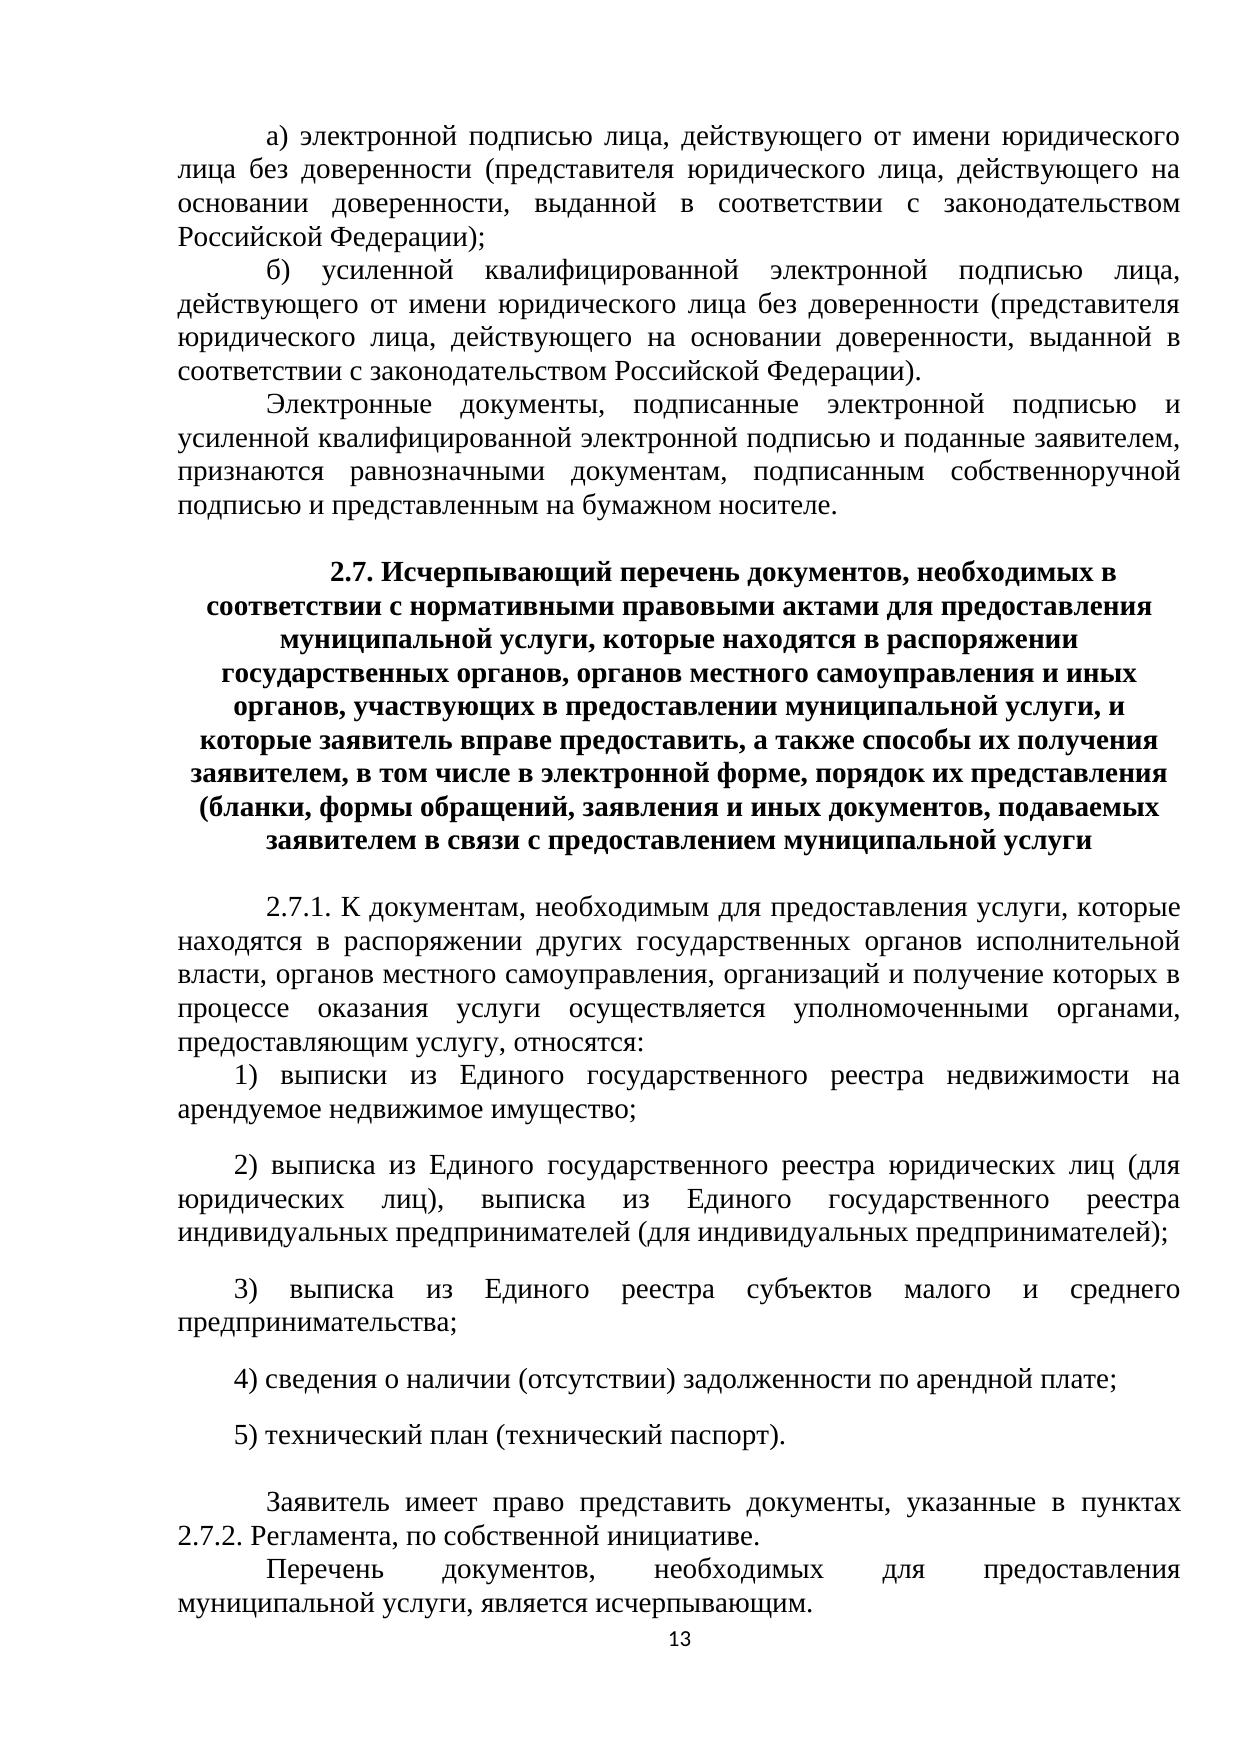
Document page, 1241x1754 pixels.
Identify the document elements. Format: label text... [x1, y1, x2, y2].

text Перечень документов, необходимых для предоставления муниципальной услуги, является исчерпывающим. [177, 1551, 1181, 1618]
text Электронные документы, подписанные электронной подписью и усиленной квалифицированной электронной подписью и поданные заявителем, признаются равнозначными документам, подписанным собственноручной подписью и представленным на бумажном носителе. [177, 386, 1181, 521]
text 2.7. Исчерпывающий перечень документов, необходимых в соответствии с нормативными правовыми актами для предоставления муниципальной услуги, которые находятся в распоряжении государственных органов, органов местного самоуправления и иных органов, участвующих в предоставлении муниципальной услуги, и которые заявитель вправе предоставить, а также способы их получения заявителем, в том числе в электронной форме, порядок их представления (бланки, формы обращений, заявления и иных документов, подаваемых заявителем в связи с предоставлением муниципальной услуги [177, 554, 1181, 856]
text 2.7.1. К документам, необходимым для предоставления услуги, которые находятся в распоряжении других государственных органов исполнительной власти, органов местного самоуправления, организаций и получение которых в процессе оказания услуги осуществляется уполномоченными органами, предоставляющим услугу, относятся: [177, 889, 1181, 1057]
text Заявитель имеет право представить документы, указанные в пунктах 2.7.2. Регламента, по собственной инициативе. [177, 1484, 1181, 1551]
text 3) выписка из Единого реестра субъектов малого и среднего предпринимательства; [177, 1271, 1181, 1338]
text 4) сведения о наличии (отсутствии) задолженности по арендной плате; [177, 1361, 1181, 1394]
text 5) технический план (технический паспорт). [177, 1417, 1181, 1451]
text 2) выписка из Единого государственного реестра юридических лиц (для юридических лиц), выписка из Единого государственного реестра индивидуальных предпринимателей (для индивидуальных предпринимателей); [177, 1147, 1181, 1248]
text а) электронной подписью лица, действующего от имени юридического лица без доверенности (представителя юридического лица, действующего на основании доверенности, выданной в соответствии с законодательством Российской Федерации); [177, 118, 1181, 252]
text б) усиленной квалифицированной электронной подписью лица, действующего от имени юридического лица без доверенности (представителя юридического лица, действующего на основании доверенности, выданной в соответствии с законодательством Российской Федерации). [177, 252, 1181, 386]
text 1) выписки из Единого государственного реестра недвижимости на арендуемое недвижимое имущество; [177, 1057, 1181, 1124]
